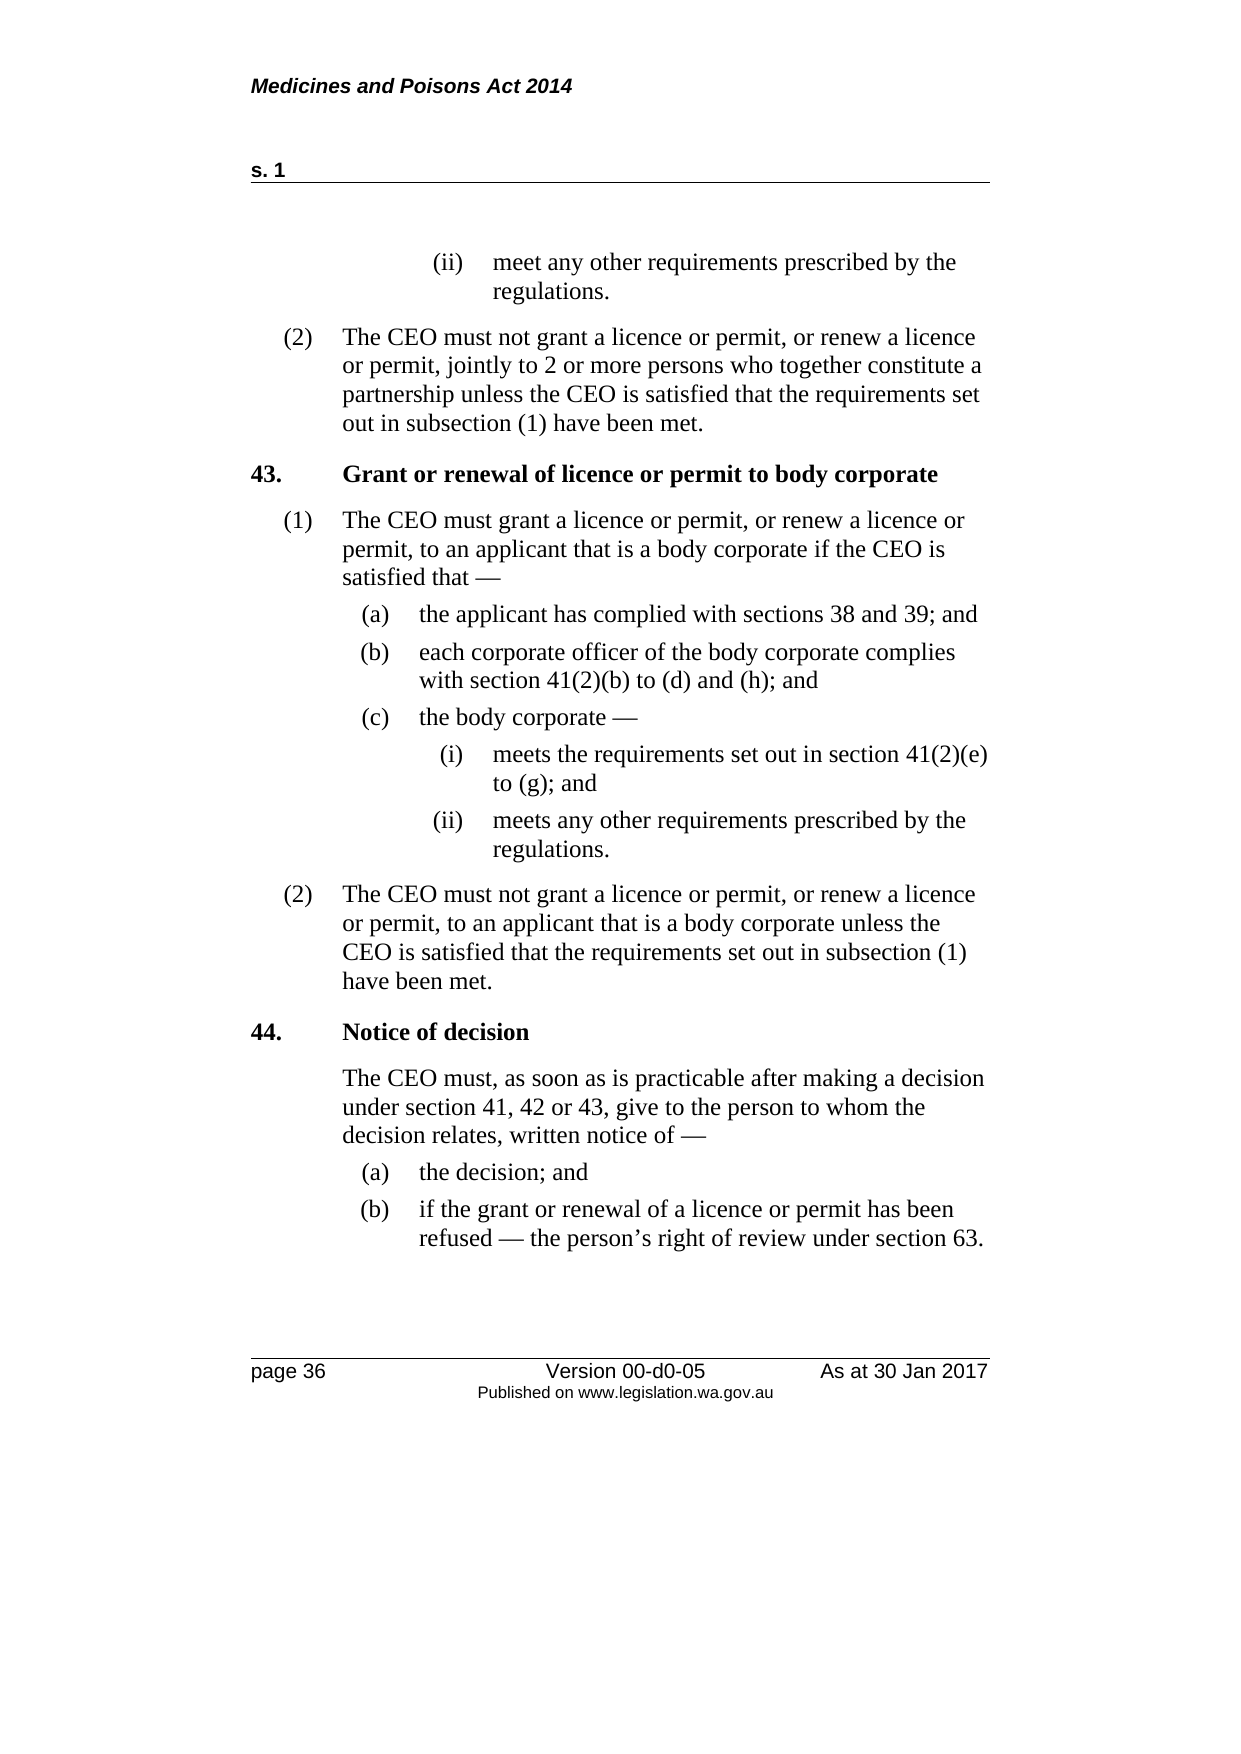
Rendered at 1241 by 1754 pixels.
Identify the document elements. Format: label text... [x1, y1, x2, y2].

text (b) each corporate officer of the body corporate complies with section 41(2)(b) to (d) and (h); and [251, 637, 990, 694]
subtitle 43. Grant or renewal of licence or permit to body corporate [251, 459, 990, 488]
text (c) the body corporate — [251, 702, 990, 731]
text (ii) meets any other requirements prescribed by the regulations. [251, 805, 990, 863]
text (ii) meet any other requirements prescribed by the regulations. [251, 247, 990, 305]
text (i) meets the requirements set out in section 41(2)(e) to (g); and [251, 739, 990, 797]
text (2) The CEO must not grant a licence or permit, or renew a licence or permit, to an applicant that is a body corporate unless the CEO is satisfied that the requirements set out in subsection (1) have been met. [251, 879, 990, 994]
text (1) The CEO must grant a licence or permit, or renew a licence or permit, to an applicant that is a body corporate if the CEO is satisfied that — [251, 505, 990, 591]
text (a) the applicant has complied with sections 38 and 39; and [251, 599, 990, 628]
text (a) the decision; and [251, 1157, 990, 1186]
text The CEO must, as soon as is practicable after making a decision under section 41, 42 or 43, give to the person to whom the decision relates, written notice of — [251, 1063, 990, 1149]
text (2) The CEO must not grant a licence or permit, or renew a licence or permit, jointly to 2 or more persons who together constitute a partnership unless the CEO is satisfied that the requirements set out in subsection (1) have been met. [251, 322, 990, 437]
text (b) if the grant or renewal of a licence or permit has been refused — the person’s right of review under section 63. [251, 1194, 990, 1252]
subtitle 44. Notice of decision [251, 1017, 990, 1046]
